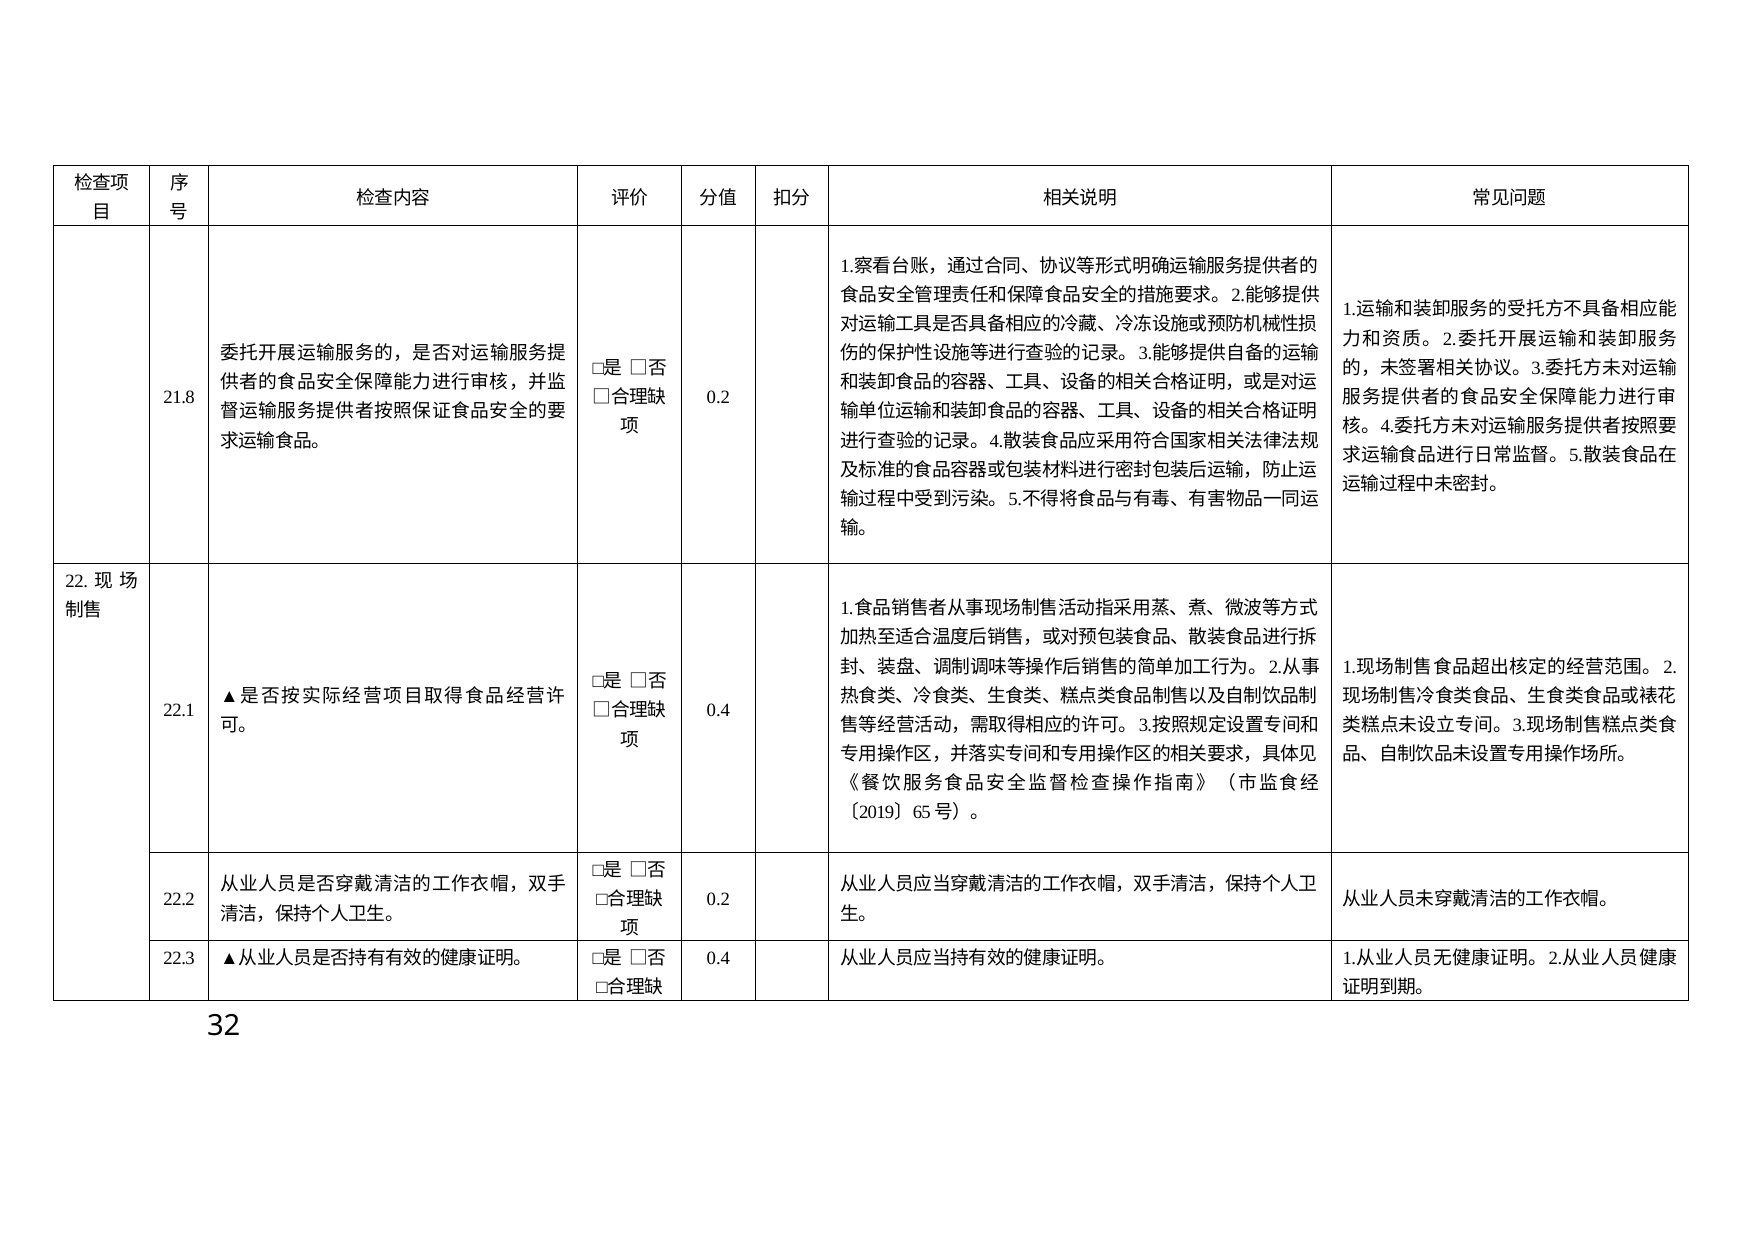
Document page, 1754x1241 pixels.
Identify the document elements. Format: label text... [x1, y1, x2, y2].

table_cell 22.现场制售 [54, 564, 149, 1000]
table_cell 从业人员应当穿戴清洁的工作衣帽，双手清洁，保持个人卫生。 [829, 853, 1331, 940]
table_cell 从业人员是否穿戴清洁的工作衣帽，双手清洁，保持个人卫生。 [209, 853, 577, 940]
table_cell [756, 226, 828, 563]
table_header 常见问题 [1332, 166, 1688, 225]
table_cell 从业人员应当持有效的健康证明。 [829, 941, 1331, 1000]
table_header 评价 [578, 166, 681, 225]
table_cell □是 □否 □合理缺项 [578, 853, 681, 940]
table_cell [756, 564, 828, 852]
table_header 相关说明 [829, 166, 1331, 225]
table_cell [756, 941, 828, 1000]
table_header 检查内容 [209, 166, 577, 225]
table_cell □是 □否 □合理缺项 [578, 941, 681, 1000]
table_header 扣分 [756, 166, 828, 225]
table_cell 22.1 [150, 564, 208, 852]
table_cell [756, 853, 828, 940]
table_cell □是 □否□合理缺项 [578, 564, 681, 852]
table_cell 0.4 [682, 941, 755, 1000]
table_cell 0.2 [682, 226, 755, 563]
table_header 序号 [150, 166, 208, 225]
table_cell ▲是否按实际经营项目取得食品经营许可。 [209, 564, 577, 852]
table_header 分值 [682, 166, 755, 225]
table_cell 委托开展运输服务的，是否对运输服务提供者的食品安全保障能力进行审核，并监督运输服务提供者按照保证食品安全的要求运输食品。 [209, 226, 577, 563]
table_cell 1.现场制售食品超出核定的经营范围。2.现场制售冷食类食品、生食类食品或裱花类糕点未设立专间。3.现场制售糕点类食品、自制饮品未设置专用操作场所。 [1332, 564, 1688, 852]
table_cell 1.察看台账，通过合同、协议等形式明确运输服务提供者的食品安全管理责任和保障食品安全的措施要求。2.能够提供对运输工具是否具备相应的冷藏、冷冻设施或预防机械性损伤的保护性设施等进行查验的记录。3.能够提供自备的运输和装卸食品的容器、工具、设备的相关合格证明，或是对运输单位运输和装卸食品的容器、工具、设备的相关合格证明进行查验的记录。4.散装食品应采用符合国家相关法律法规及标准的食品容器或包装材料进行密封包装后运输，防止运输过程中受到污染。5.不得将食品与有毒、有害物品一同运输。 [829, 226, 1331, 563]
table_cell 22.3 [150, 941, 208, 1000]
table_cell 1.食品销售者从事现场制售活动指采用蒸、煮、微波等方式加热至适合温度后销售，或对预包装食品、散装食品进行拆封、装盘、调制调味等操作后销售的简单加工行为。2.从事热食类、冷食类、生食类、糕点类食品制售以及自制饮品制售等经营活动，需取得相应的许可。3.按照规定设置专间和专用操作区，并落实专间和专用操作区的相关要求，具体见《餐饮服务食品安全监督检查操作指南》（市监食经〔2019〕65号）。 [829, 564, 1331, 852]
table_cell □是 □否□合理缺项 [578, 226, 681, 563]
table_cell 0.2 [682, 853, 755, 940]
table_cell 22.2 [150, 853, 208, 940]
table_cell ▲从业人员是否持有有效的健康证明。 [209, 941, 577, 1000]
table_cell 21.8 [150, 226, 208, 563]
table_cell 1.从业人员无健康证明。2.从业人员健康证明到期。 [1332, 941, 1688, 1000]
table_cell 从业人员未穿戴清洁的工作衣帽。 [1332, 853, 1688, 940]
table_cell 0.4 [682, 564, 755, 852]
table_header 检查项目 [54, 166, 149, 225]
table_cell 1.运输和装卸服务的受托方不具备相应能力和资质。2.委托开展运输和装卸服务的，未签署相关协议。3.委托方未对运输服务提供者的食品安全保障能力进行审核。4.委托方未对运输服务提供者按照要求运输食品进行日常监督。5.散装食品在运输过程中未密封。 [1332, 226, 1688, 563]
